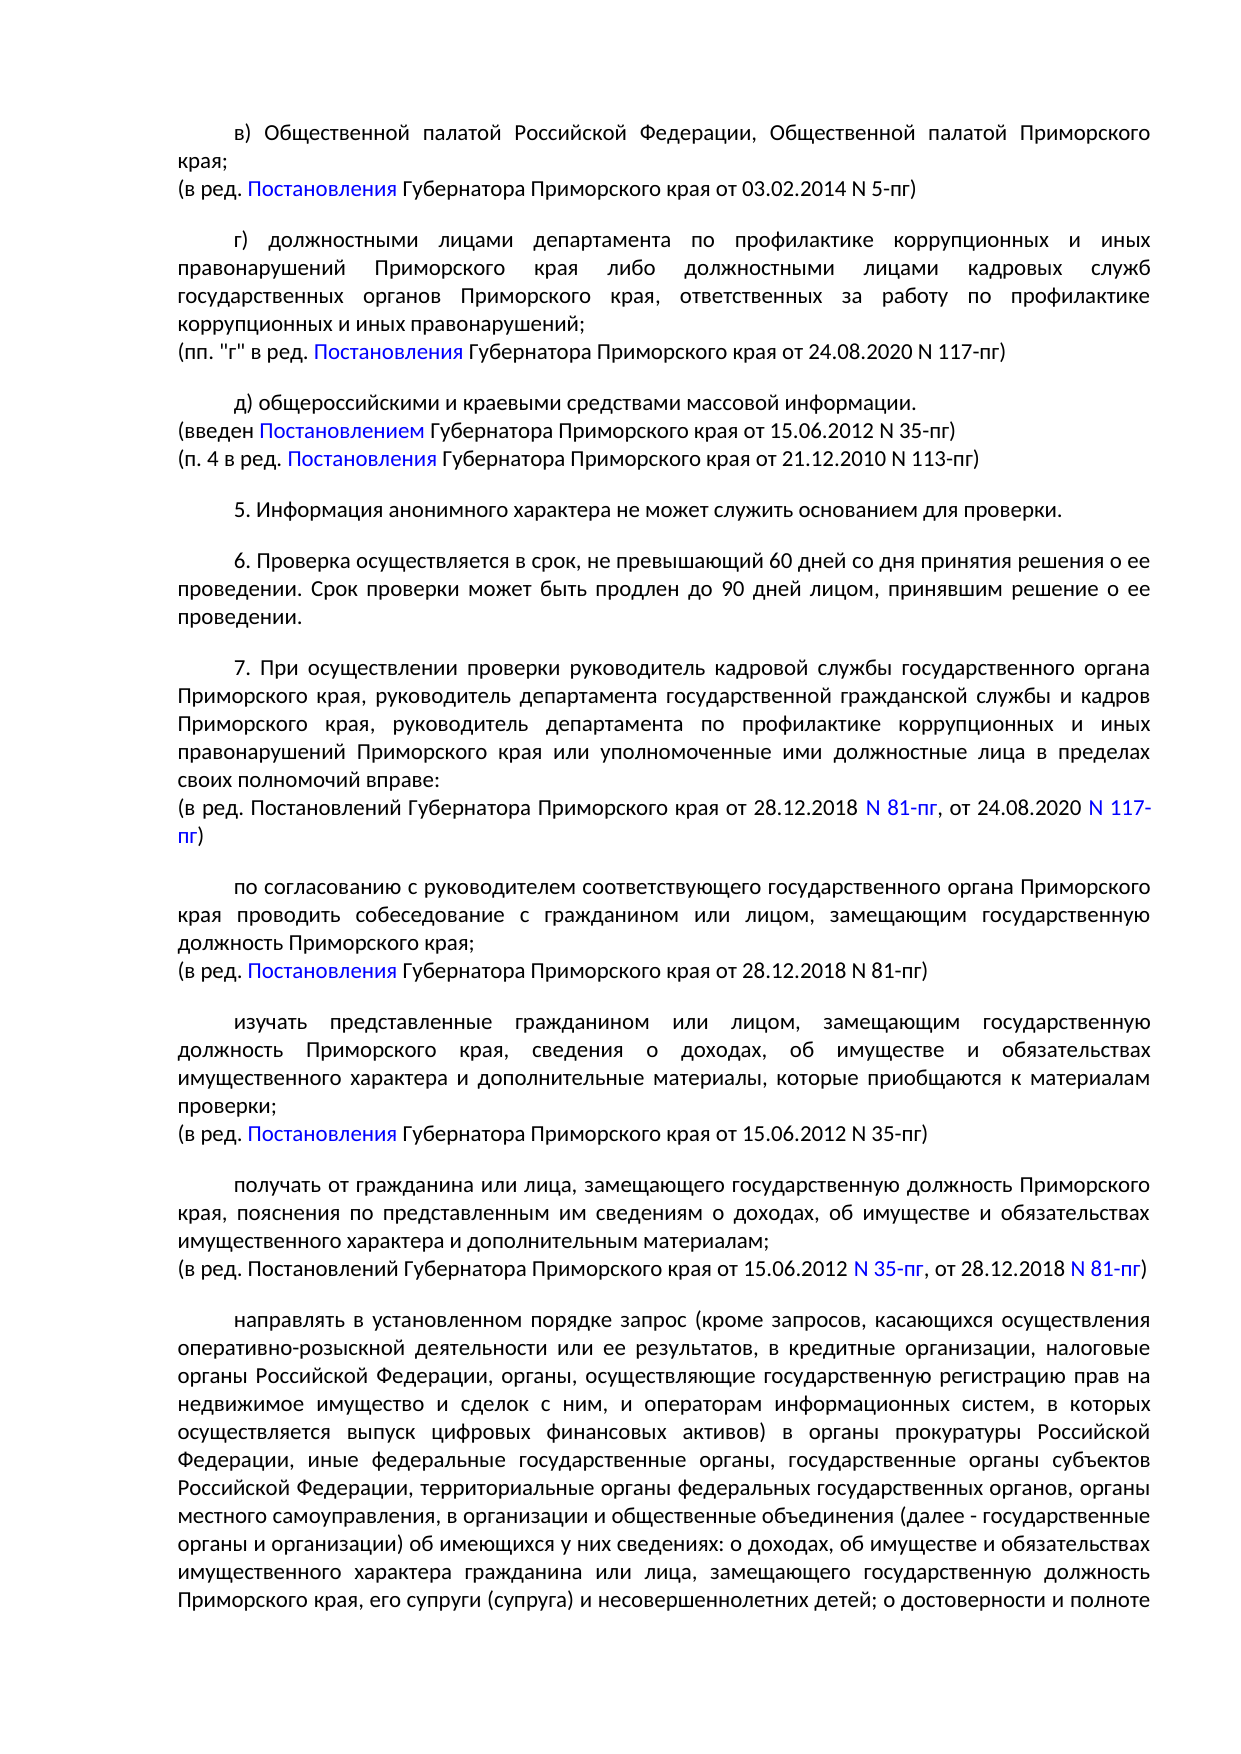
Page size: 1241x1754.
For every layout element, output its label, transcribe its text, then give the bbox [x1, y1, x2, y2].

text (в ред. Постановлений Губернатора Приморского края от 15.06.2012 N 35-пг, от 28.12.2018 N 81-пг) [177, 1254, 1152, 1282]
text 5. Информация анонимного характера не может служить основанием для проверки. [177, 495, 1152, 523]
text (пп. "г" в ред. Постановления Губернатора Приморского края от 24.08.2020 N 117-пг) [177, 337, 1152, 365]
text д) общероссийскими и краевыми средствами массовой информации. [177, 388, 1152, 416]
text изучать представленные гражданином или лицом, замещающим государственную должность Приморского края, сведения о доходах, об имуществе и обязательствах имущественного характера и дополнительные материалы, которые приобщаются к материалам проверки; [177, 1007, 1152, 1119]
text 6. Проверка осуществляется в срок, не превышающий 60 дней со дня принятия решения о ее проведении. Срок проверки может быть продлен до 90 дней лицом, принявшим решение о ее проведении. [177, 546, 1152, 630]
text (введен Постановлением Губернатора Приморского края от 15.06.2012 N 35-пг) [177, 416, 1152, 444]
text (п. 4 в ред. Постановления Губернатора Приморского края от 21.12.2010 N 113-пг) [177, 444, 1152, 472]
text в) Общественной палатой Российской Федерации, Общественной палатой Приморского края; [177, 118, 1152, 174]
text получать от гражданина или лица, замещающего государственную должность Приморского края, пояснения по представленным им сведениям о доходах, об имуществе и обязательствах имущественного характера и дополнительным материалам; [177, 1170, 1152, 1254]
text г) должностными лицами департамента по профилактике коррупционных и иных правонарушений Приморского края либо должностными лицами кадровых служб государственных органов Приморского края, ответственных за работу по профилактике коррупционных и иных правонарушений; [177, 225, 1152, 337]
text (в ред. Постановления Губернатора Приморского края от 28.12.2018 N 81-пг) [177, 956, 1152, 984]
text (в ред. Постановления Губернатора Приморского края от 15.06.2012 N 35-пг) [177, 1119, 1152, 1147]
text 7. При осуществлении проверки руководитель кадровой службы государственного органа Приморского края, руководитель департамента государственной гражданской службы и кадров Приморского края, руководитель департамента по профилактике коррупционных и иных правонарушений Приморского края или уполномоченные ими должностные лица в пределах своих полномочий вправе: [177, 653, 1152, 793]
text (в ред. Постановлений Губернатора Приморского края от 28.12.2018 N 81-пг, от 24.08.2020 N 117-пг) [177, 793, 1152, 849]
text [177, 1305, 1152, 1613]
text по согласованию с руководителем соответствующего государственного органа Приморского края проводить собеседование с гражданином или лицом, замещающим государственную должность Приморского края; [177, 872, 1152, 956]
text (в ред. Постановления Губернатора Приморского края от 03.02.2014 N 5-пг) [177, 174, 1152, 202]
